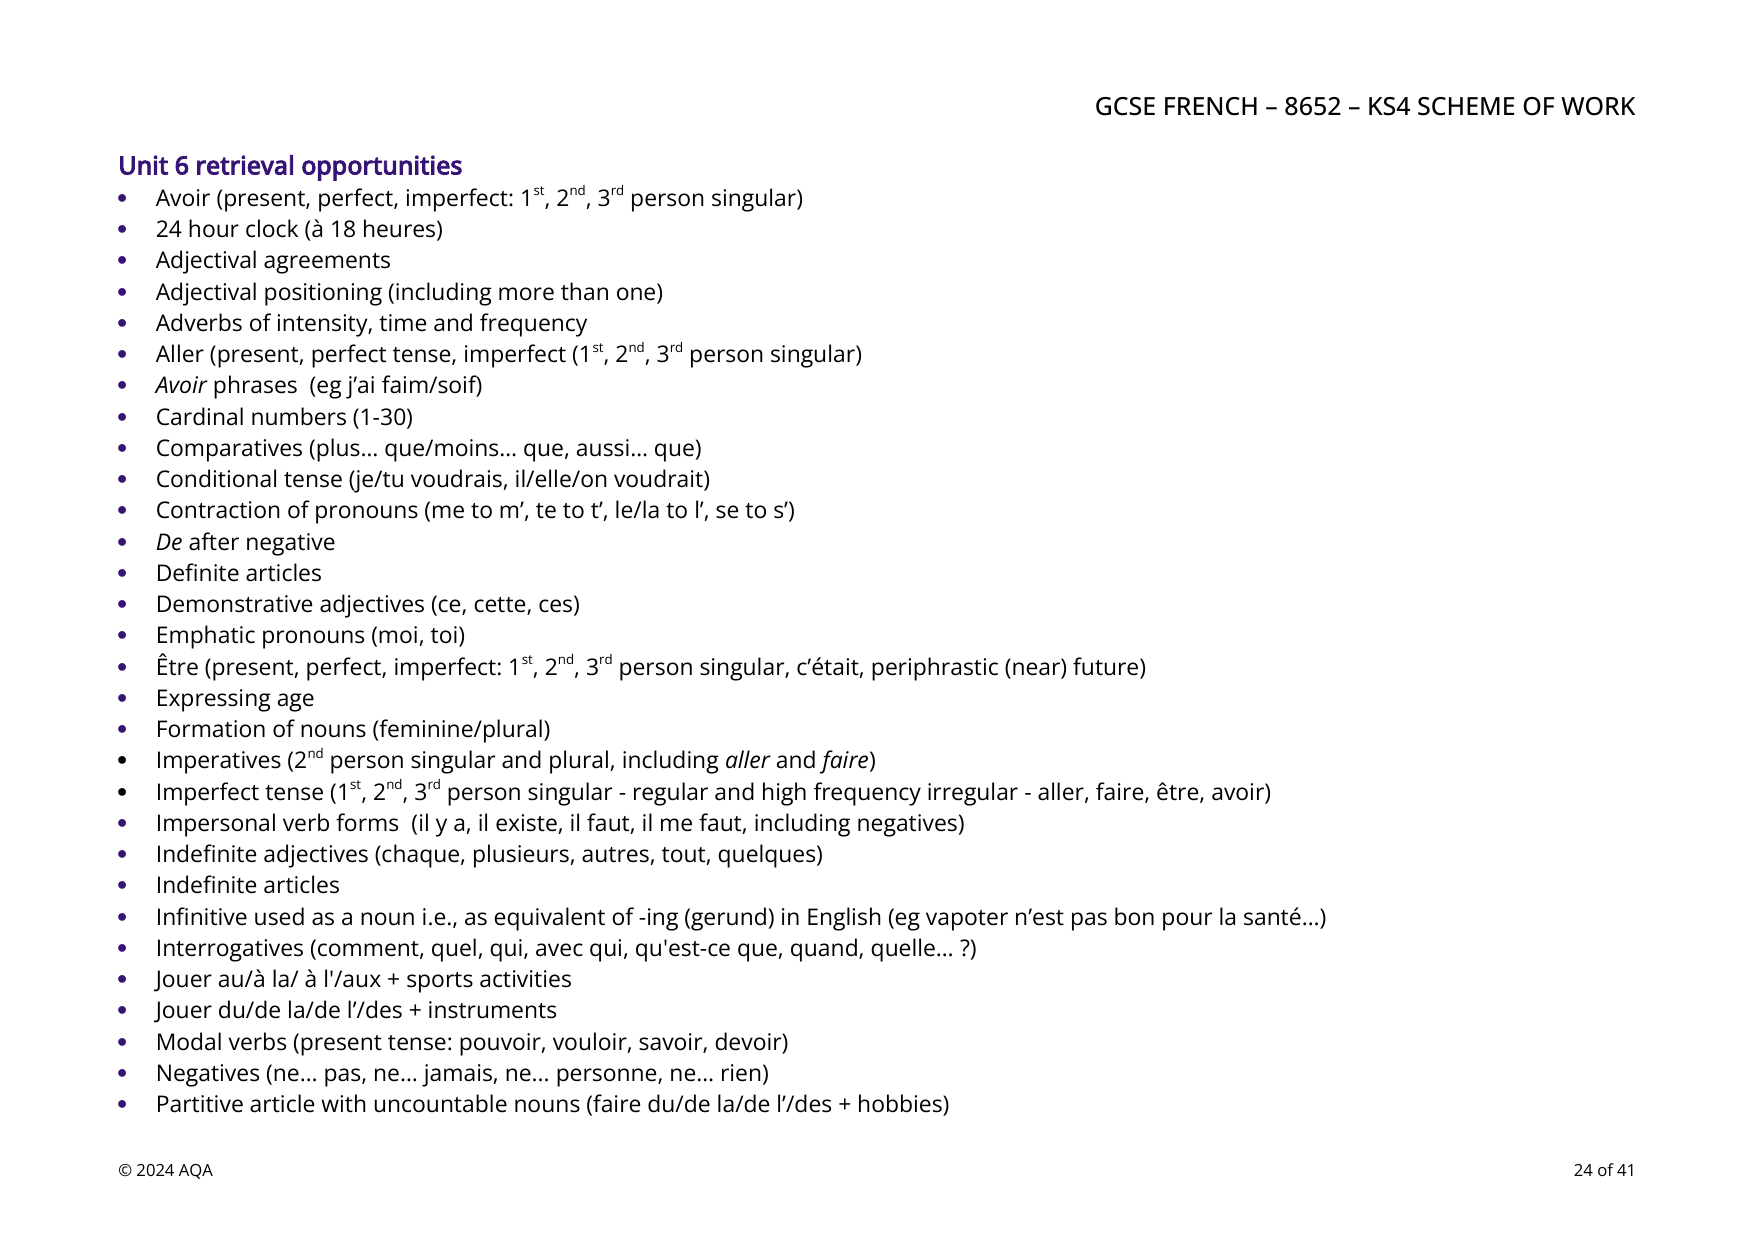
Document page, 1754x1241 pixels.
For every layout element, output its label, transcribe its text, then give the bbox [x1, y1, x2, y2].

list Jouer du/de la/de l’/des + instruments [118, 994, 1636, 1025]
list Imperfect tense (1st, 2nd, 3rd person singular - regular and high frequency irregular - aller, faire, être, avoir) [118, 775, 1636, 807]
list Interrogatives (comment, quel, qui, avec qui, qu'est-ce que, quand, quelle… ?) [118, 932, 1636, 963]
list Comparatives (plus… que/moins… que, aussi… que) [118, 432, 1636, 463]
list Infinitive used as a noun i.e., as equivalent of -ing (gerund) in English (eg vapoter n’est pas bon pour la santé…) [118, 900, 1636, 932]
list Adverbs of intensity, time and frequency [118, 307, 1636, 338]
list De after negative [118, 525, 1636, 557]
list Impersonal verb forms (il y a, il existe, il faut, il me faut, including negatives) [118, 807, 1636, 838]
list Expressing age [118, 682, 1636, 713]
list Negatives (ne… pas, ne… jamais, ne... personne, ne… rien) [118, 1057, 1636, 1088]
text Unit 6 retrieval opportunities [118, 148, 1636, 182]
list Conditional tense (je/tu voudrais, il/elle/on voudrait) [118, 463, 1636, 494]
list Cardinal numbers (1-30) [118, 400, 1636, 432]
list Avoir (present, perfect, imperfect: 1st, 2nd, 3rd person singular) [118, 182, 1636, 213]
list Modal verbs (present tense: pouvoir, vouloir, savoir, devoir) [118, 1025, 1636, 1057]
list Contraction of pronouns (me to m’, te to t’, le/la to l’, se to s’) [118, 494, 1636, 525]
list Adjectival positioning (including more than one) [118, 275, 1636, 307]
list Imperatives (2nd person singular and plural, including aller and faire) [118, 744, 1636, 775]
list Formation of nouns (feminine/plural) [118, 713, 1636, 744]
list Indefinite adjectives (chaque, plusieurs, autres, tout, quelques) [118, 838, 1636, 869]
list Demonstrative adjectives (ce, cette, ces) [118, 588, 1636, 619]
list Adjectival agreements [118, 244, 1636, 275]
list Jouer au/à la/ à l'/aux + sports activities [118, 963, 1636, 994]
list Indefinite articles [118, 869, 1636, 900]
list Partitive article with uncountable nouns (faire du/de la/de l’/des + hobbies) [118, 1088, 1636, 1119]
list Être (present, perfect, imperfect: 1st, 2nd, 3rd person singular, c’était, periphrastic (near) future) [118, 650, 1636, 682]
list Avoir phrases (eg j’ai faim/soif) [118, 369, 1636, 400]
list Definite articles [118, 557, 1636, 588]
list 24 hour clock (à 18 heures) [118, 213, 1636, 244]
list Aller (present, perfect tense, imperfect (1st, 2nd, 3rd person singular) [118, 338, 1636, 369]
list Emphatic pronouns (moi, toi) [118, 619, 1636, 650]
